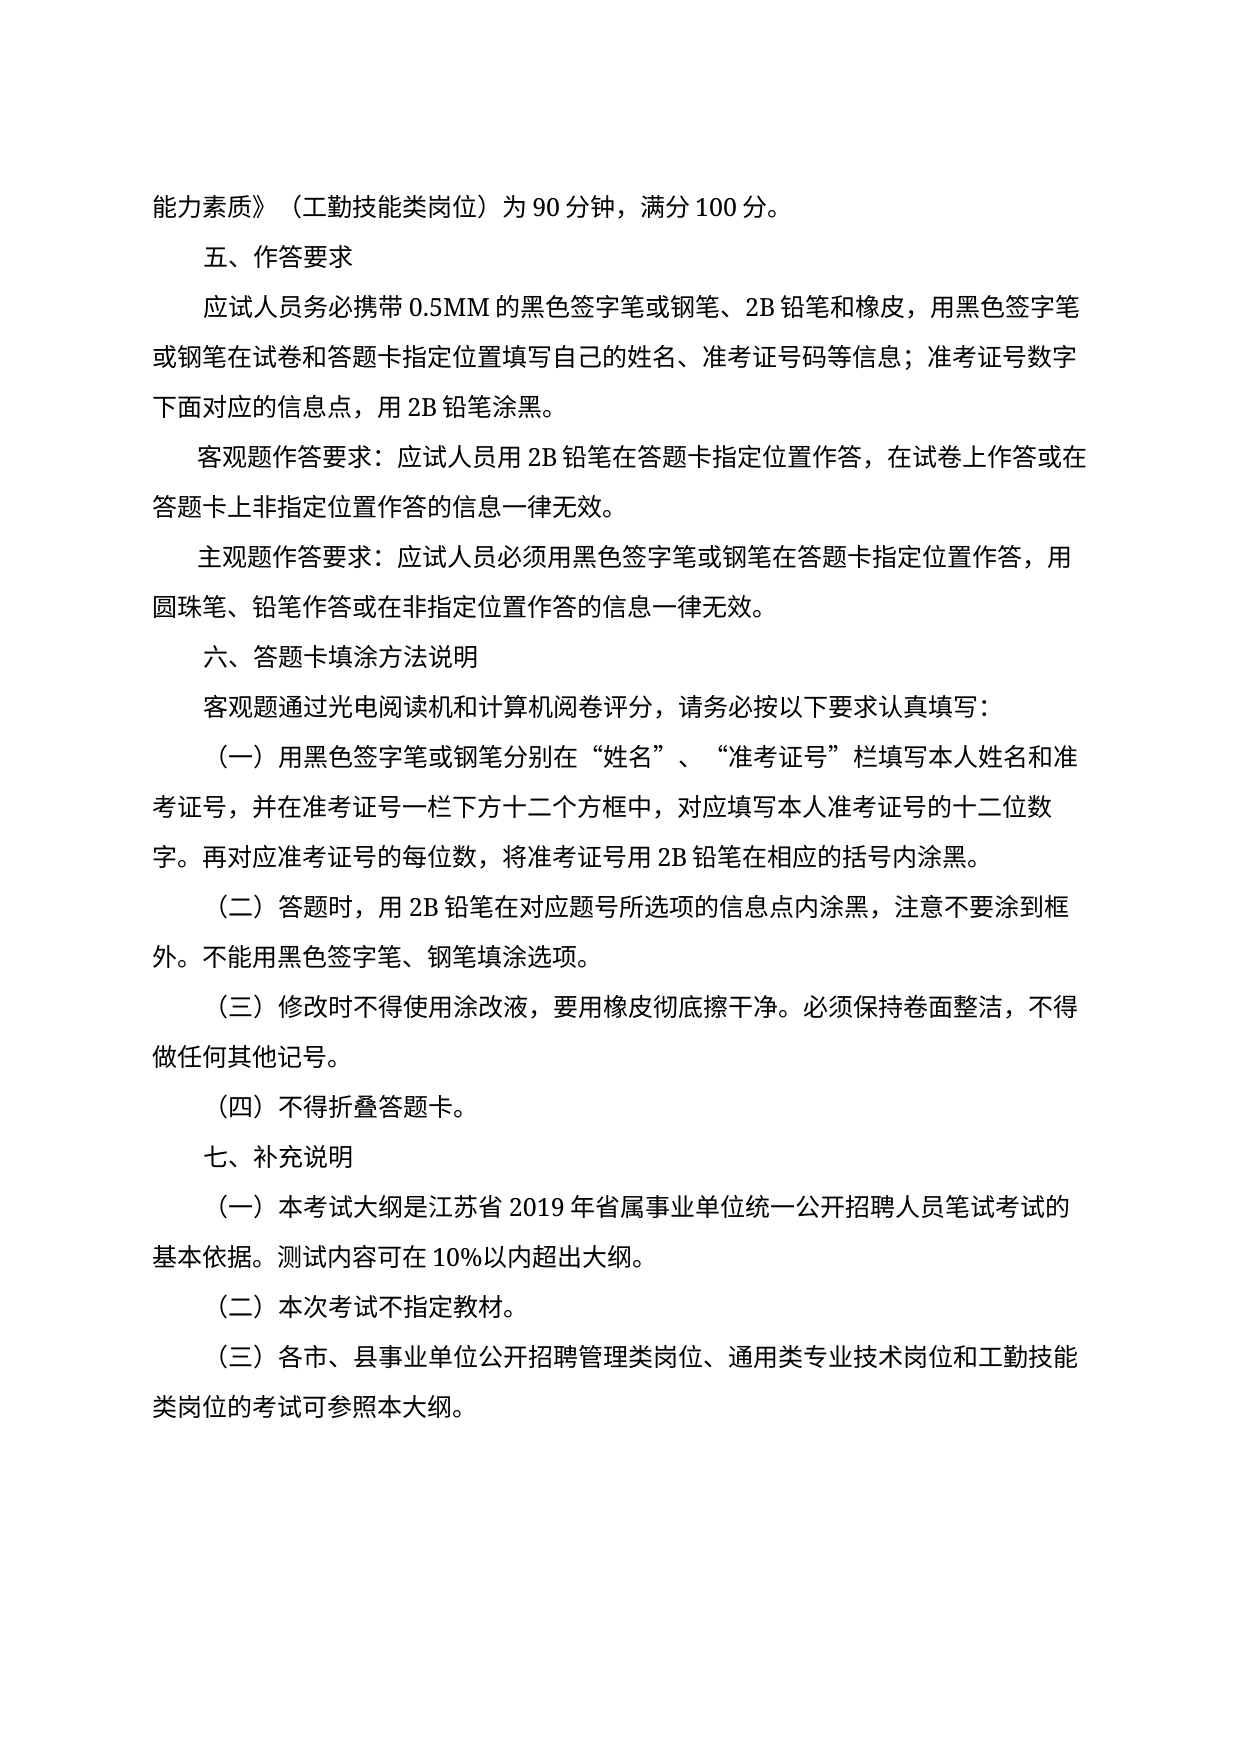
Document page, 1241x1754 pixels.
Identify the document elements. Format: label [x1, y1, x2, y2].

table_cell [136, 150, 1105, 1603]
